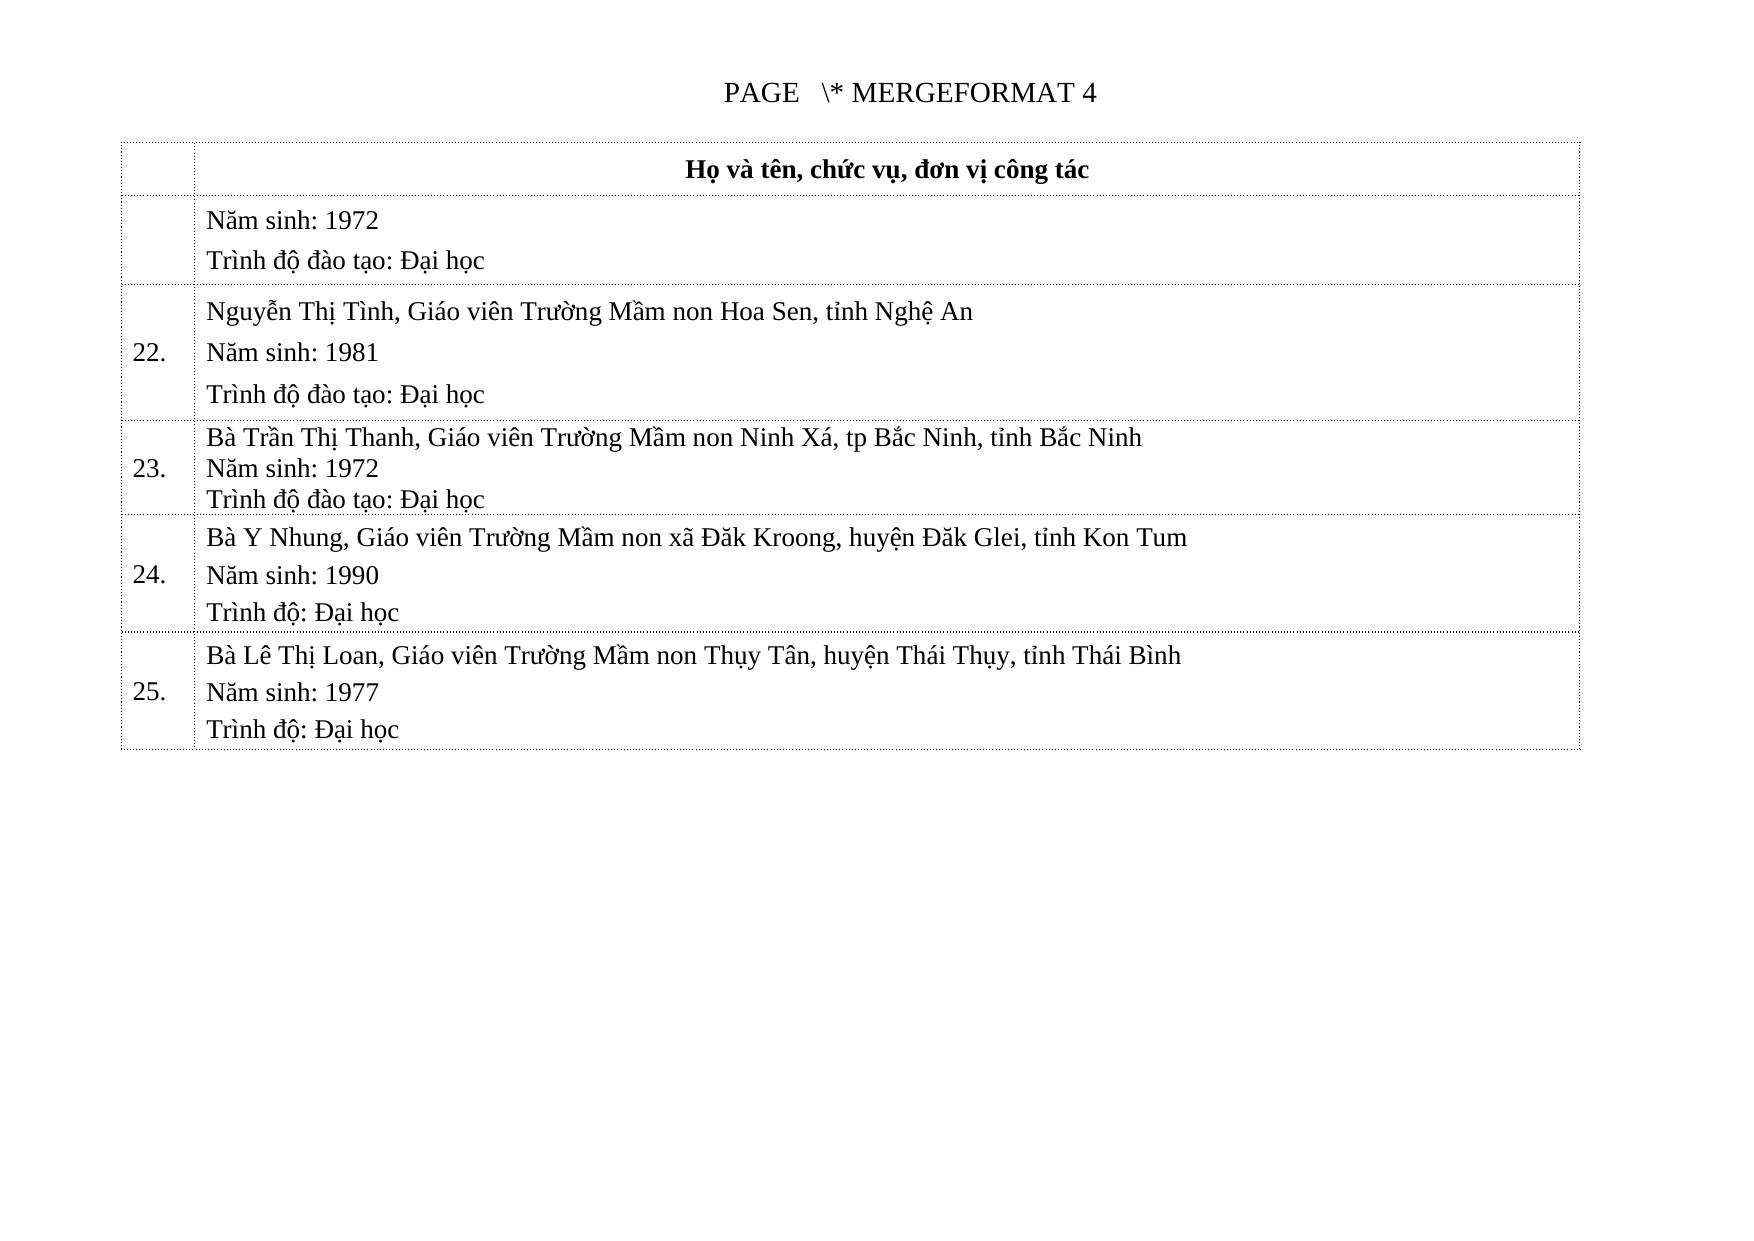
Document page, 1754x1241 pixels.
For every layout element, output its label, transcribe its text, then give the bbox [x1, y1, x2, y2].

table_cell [195, 195, 1580, 283]
table_cell Bà Y Nhung, Giáo viên Trường Mầm non xã Đăk Kroong, huyện Đăk Glei, tỉnh Kon Tum Năm sinh: 1990 Trình độ: Đại học [195, 514, 1580, 631]
table_header [121, 142, 195, 195]
table_cell Bà Lê Thị Loan, Giáo viên Trường Mầm non Thụy Tân, huyện Thái Thụy, tỉnh Thái Bình Năm sinh: 1977 Trình độ: Đại học [195, 631, 1580, 749]
table_cell [121, 284, 195, 419]
table_cell [121, 514, 195, 631]
table_cell [121, 631, 195, 749]
table_cell Nguyễn Thị Tình, Giáo viên Trường Mầm non Hoa Sen, tỉnh Nghệ An Năm sinh: 1981 Trình độ đào tạo: Đại học [195, 284, 1580, 419]
table_cell [121, 195, 195, 283]
table_cell [121, 420, 195, 514]
table_header Họ và tên, chức vụ, đơn vị công tác [195, 142, 1580, 195]
table_cell Bà Trần Thị Thanh, Giáo viên Trường Mầm non Ninh Xá, tp Bắc Ninh, tỉnh Bắc Ninh Năm sinh: 1972 Trình độ đào tạo: Đại học [195, 420, 1580, 514]
